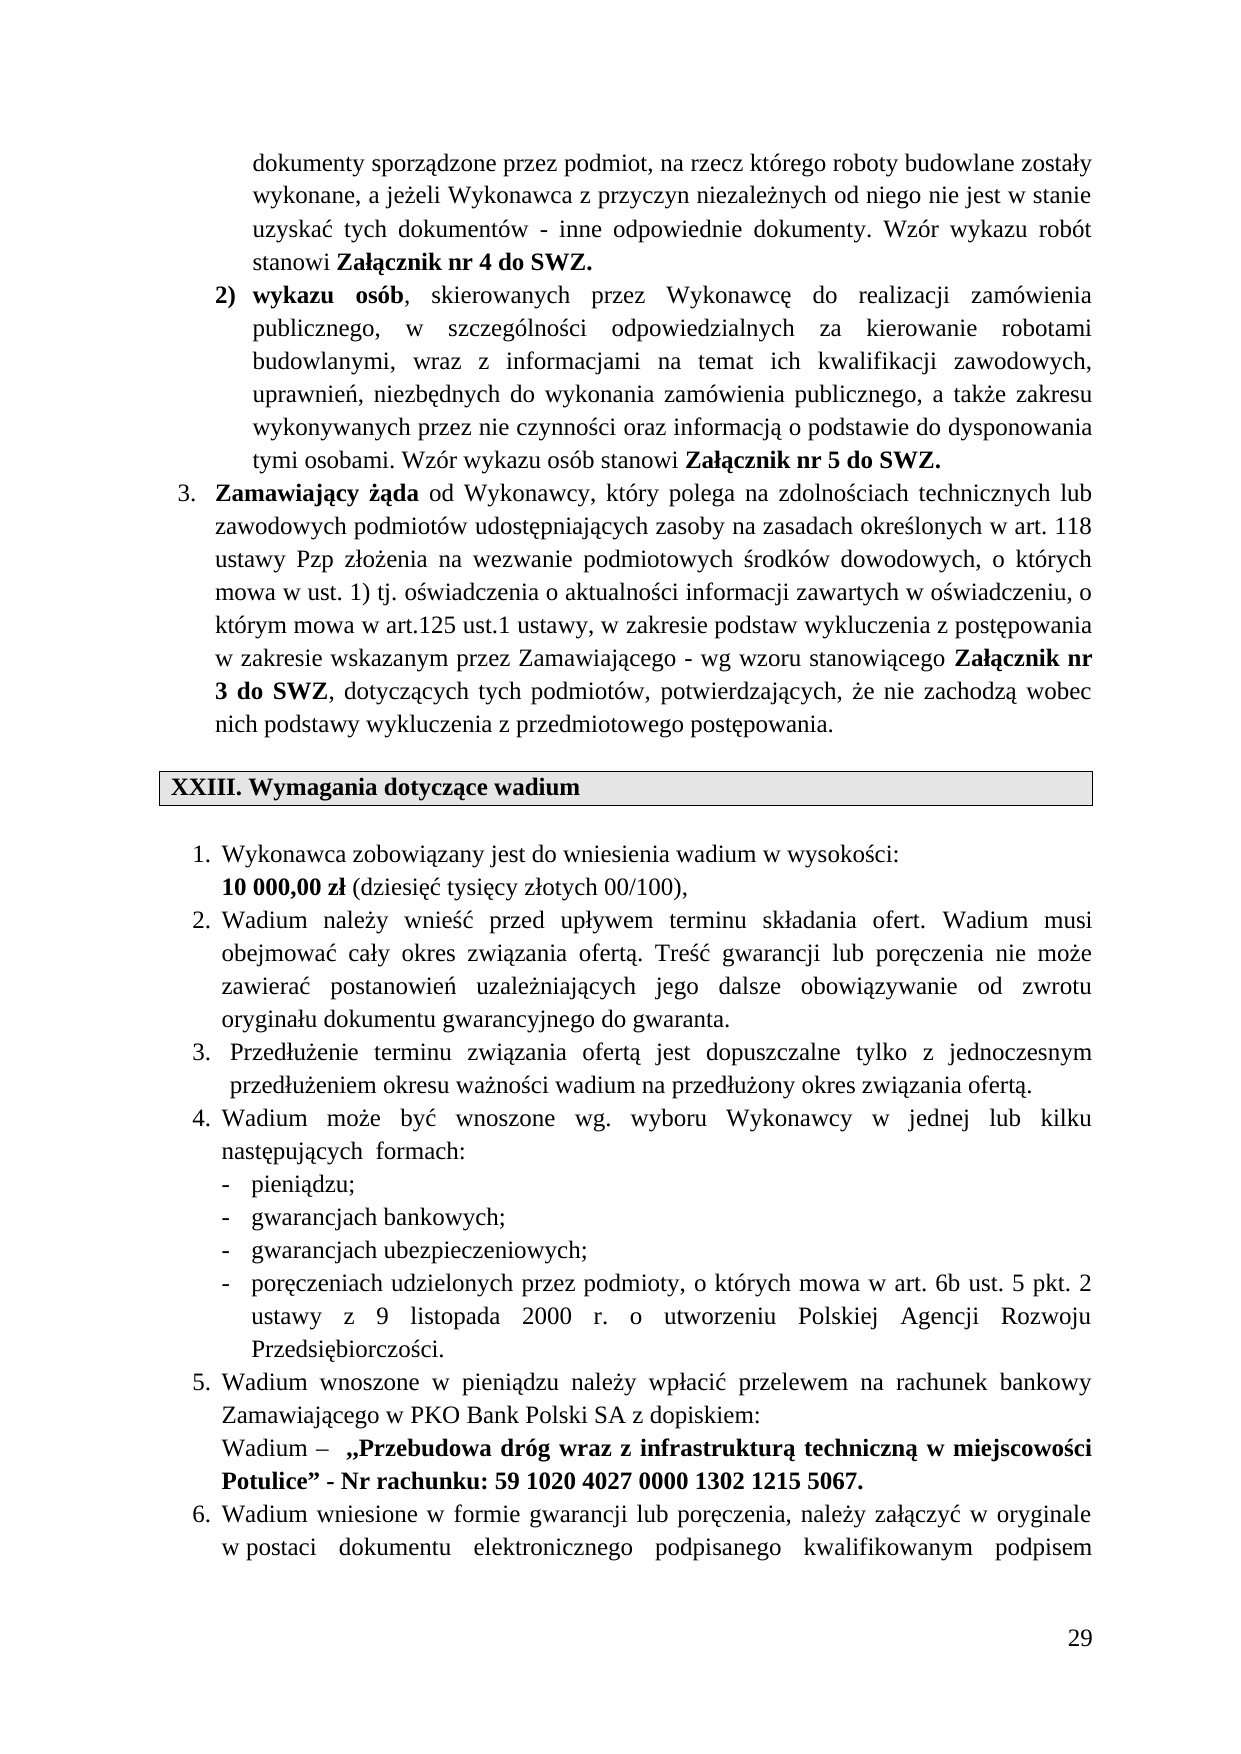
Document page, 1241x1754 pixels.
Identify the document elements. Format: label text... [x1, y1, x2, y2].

text 10 000,00 zł (dziesięć tysięcy złotych 00/100), [221, 872, 1093, 901]
table_header XXIII. Wymagania dotyczące wadium [160, 772, 1092, 805]
list Przedłużenie terminu związania ofertą jest dopuszczalne tylko z jednoczesnym przedłużeniem okresu ważności wadium na przedłużony okres związania ofertą. [192, 1037, 1093, 1099]
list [192, 1499, 1093, 1561]
list gwarancjach ubezpieczeniowych; [221, 1235, 1093, 1264]
list pieniądzu; [221, 1169, 1093, 1198]
list Zamawiający żąda od Wykonawcy, który polega na zdolnościach technicznych lub zawodowych podmiotów udostępniających zasoby na zasadach określonych w art. 118 ustawy Pzp złożenia na wezwanie podmiotowych środków dowodowych, o których mowa w ust. 1) tj. oświadczenia o aktualności informacji zawartych w oświadczeniu, o którym mowa w art.125 ust.1 ustawy, w zakresie podstaw wykluczenia z postępowania w zakresie wskazanym przez Zamawiającego - wg wzoru stanowiącego Załącznik nr 3 do SWZ, dotyczących tych podmiotów, potwierdzających, że nie zachodzą wobec nich podstawy wykluczenia z przedmiotowego postępowania. [177, 478, 1093, 738]
list Wadium może być wnoszone wg. wyboru Wykonawcy w jednej lub kilku następujących formach: [192, 1103, 1093, 1165]
list Wykonawca zobowiązany jest do wniesienia wadium w wysokości: [192, 839, 1093, 868]
list wykazu osób, skierowanych przez Wykonawcę do realizacji zamówienia publicznego, w szczególności odpowiedzialnych za kierowanie robotami budowlanymi, wraz z informacjami na temat ich kwalifikacji zawodowych, uprawnień, niezbędnych do wykonania zamówienia publicznego, a także zakresu wykonywanych przez nie czynności oraz informacją o podstawie do dysponowania tymi osobami. Wzór wykazu osób stanowi Załącznik nr 5 do SWZ. [215, 280, 1093, 473]
text Wadium – ,,Przebudowa dróg wraz z infrastrukturą techniczną w miejscowości Potulice” - Nr rachunku: 59 1020 4027 0000 1302 1215 5067. [221, 1433, 1093, 1495]
list Wadium wnoszone w pieniądzu należy wpłacić przelewem na rachunek bankowy Zamawiającego w PKO Bank Polski SA z dopiskiem: [192, 1367, 1093, 1429]
list gwarancjach bankowych; [221, 1202, 1093, 1231]
list Wadium należy wnieść przed upływem terminu składania ofert. Wadium musi obejmować cały okres związania ofertą. Treść gwarancji lub poręczenia nie może zawierać postanowień uzależniających jego dalsze obowiązywanie od zwrotu oryginału dokumentu gwarancyjnego do gwaranta. [192, 905, 1093, 1033]
list poręczeniach udzielonych przez podmioty, o których mowa w art. 6b ust. 5 pkt. 2 ustawy z 9 listopada 2000 r. o utworzeniu Polskiej Agencji Rozwoju Przedsiębiorczości. [221, 1268, 1093, 1363]
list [215, 148, 1093, 275]
